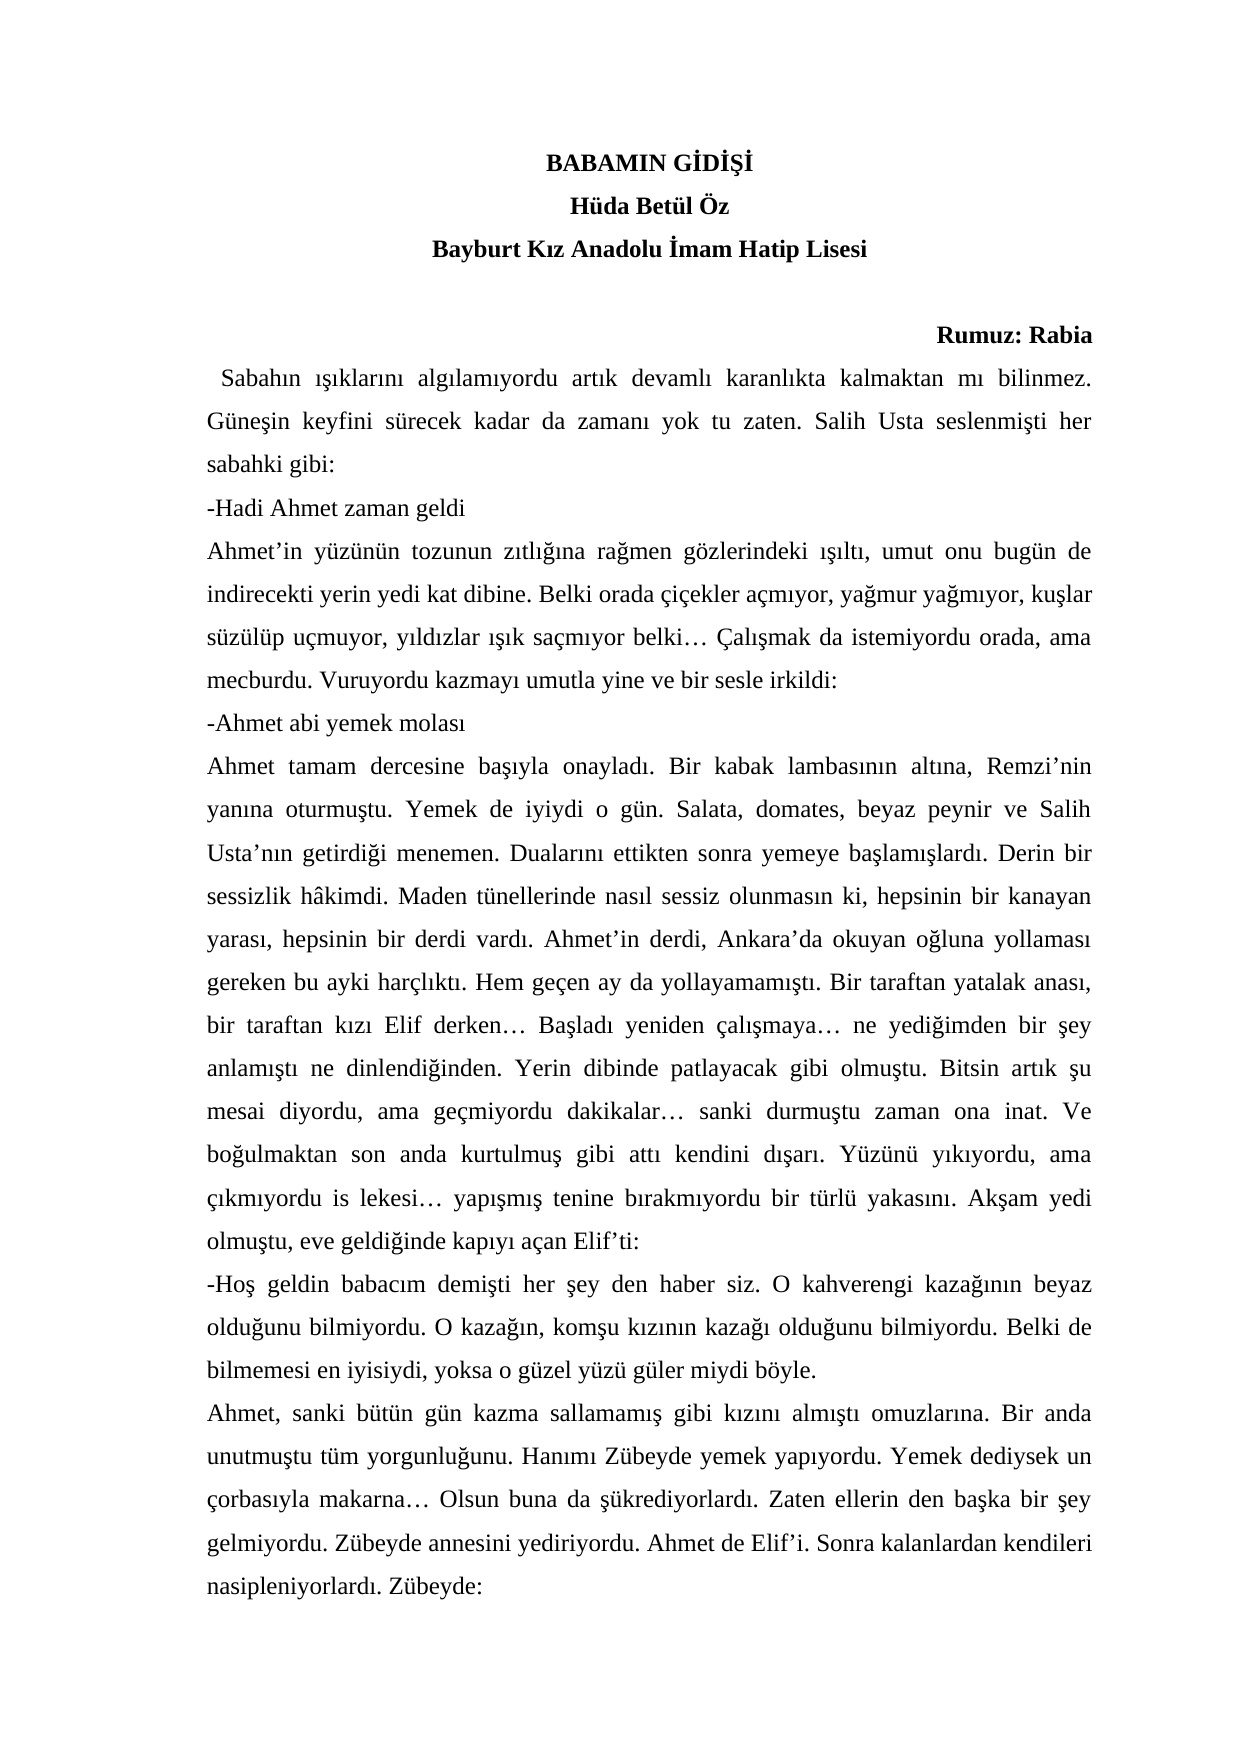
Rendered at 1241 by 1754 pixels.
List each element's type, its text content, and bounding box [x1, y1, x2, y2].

text -Hoş geldin babacım demişti her şey den haber siz. O kahverengi kazağının beyaz olduğunu bilmiyordu. O kazağın, komşu kızının kazağı olduğunu bilmiyordu. Belki de bilmemesi en iyisiydi, yoksa o güzel yüzü güler miydi böyle. [207, 1269, 1093, 1384]
text Sabahın ışıklarını algılamıyordu artık devamlı karanlıkta kalmaktan mı bilinmez. Güneşin keyfini sürecek kadar da zamanı yok tu zaten. Salih Usta seslenmişti her sabahki gibi: [207, 363, 1093, 478]
text Ahmet’in yüzünün tozunun zıtlığına rağmen gözlerindeki ışıltı, umut onu bugün de indirecekti yerin yedi kat dibine. Belki orada çiçekler açmıyor, yağmur yağmıyor, kuşlar süzülüp uçmuyor, yıldızlar ışık saçmıyor belki… Çalışmak da istemiyordu orada, ama mecburdu. Vuruyordu kazmayı umutla yine ve bir sesle irkildi: [207, 536, 1093, 694]
text BABAMIN GİDİŞİ [207, 148, 1093, 176]
text Ahmet tamam dercesine başıyla onayladı. Bir kabak lambasının altına, Remzi’nin yanına oturmuştu. Yemek de iyiydi o gün. Salata, domates, beyaz peynir ve Salih Usta’nın getirdiği menemen. Dualarını ettikten sonra yemeye başlamışlardı. Derin bir sessizlik hâkimdi. Maden tünellerinde nasıl sessiz olunmasın ki, hepsinin bir kanayan yarası, hepsinin bir derdi vardı. Ahmet’in derdi, Ankara’da okuyan oğluna yollaması gereken bu ayki harçlıktı. Hem geçen ay da yollayamamıştı. Bir taraftan yatalak anası, bir taraftan kızı Elif derken… Başladı yeniden çalışmaya… ne yediğimden bir şey anlamıştı ne dinlendiğinden. Yerin dibinde patlayacak gibi olmuştu. Bitsin artık şu mesai diyordu, ama geçmiyordu dakikalar… sanki durmuştu zaman ona inat. Ve boğulmaktan son anda kurtulmuş gibi attı kendini dışarı. Yüzünü yıkıyordu, ama çıkmıyordu is lekesi… yapışmış tenine bırakmıyordu bir türlü yakasını. Akşam yedi olmuştu, eve geldiğinde kapıyı açan Elif’ti: [207, 751, 1093, 1254]
text Bayburt Kız Anadolu İmam Hatip Lisesi [207, 234, 1093, 263]
text Ahmet, sanki bütün gün kazma sallamamış gibi kızını almıştı omuzlarına. Bir anda unutmuştu tüm yorgunluğunu. Hanımı Zübeyde yemek yapıyordu. Yemek dediysek un çorbasıyla makarna… Olsun buna da şükrediyorlardı. Zaten ellerin den başka bir şey gelmiyordu. Zübeyde annesini yediriyordu. Ahmet de Elif’i. Sonra kalanlardan kendileri nasipleniyorlardı. Zübeyde: [207, 1398, 1093, 1599]
text Rumuz: Rabia [207, 320, 1093, 349]
text -Ahmet abi yemek molası [207, 708, 1093, 737]
text -Hadi Ahmet zaman geldi [207, 493, 1093, 521]
text Hüda Betül Öz [207, 191, 1093, 219]
